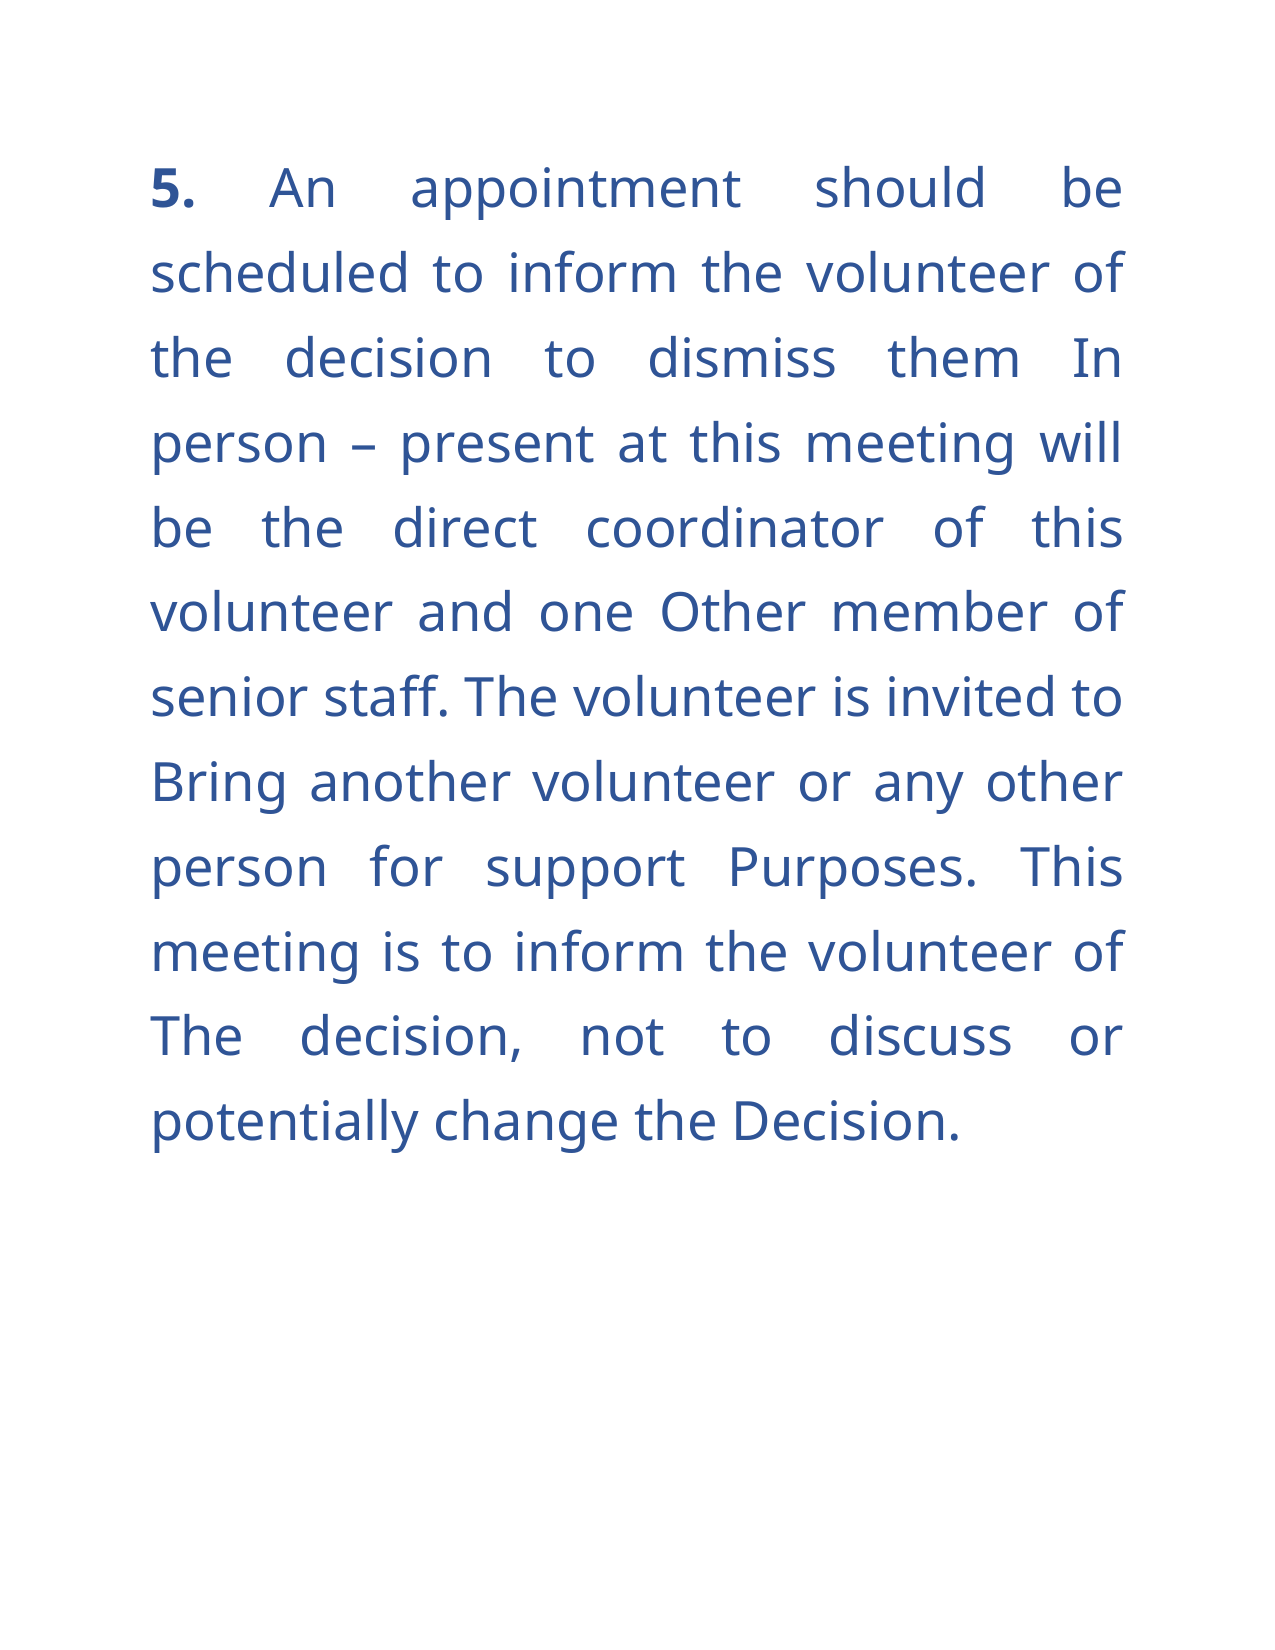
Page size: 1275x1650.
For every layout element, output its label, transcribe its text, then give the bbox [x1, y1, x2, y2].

subtitle 5. An appointment should be scheduled to inform the volunteer of the decision to dismiss them In person – present at this meeting will be the direct coordinator of this volunteer and one Other member of senior staff. The volunteer is invited to Bring another volunteer or any other person for support Purposes. This meeting is to inform the volunteer of The decision, not to discuss or potentially change the Decision. [150, 150, 1125, 1156]
